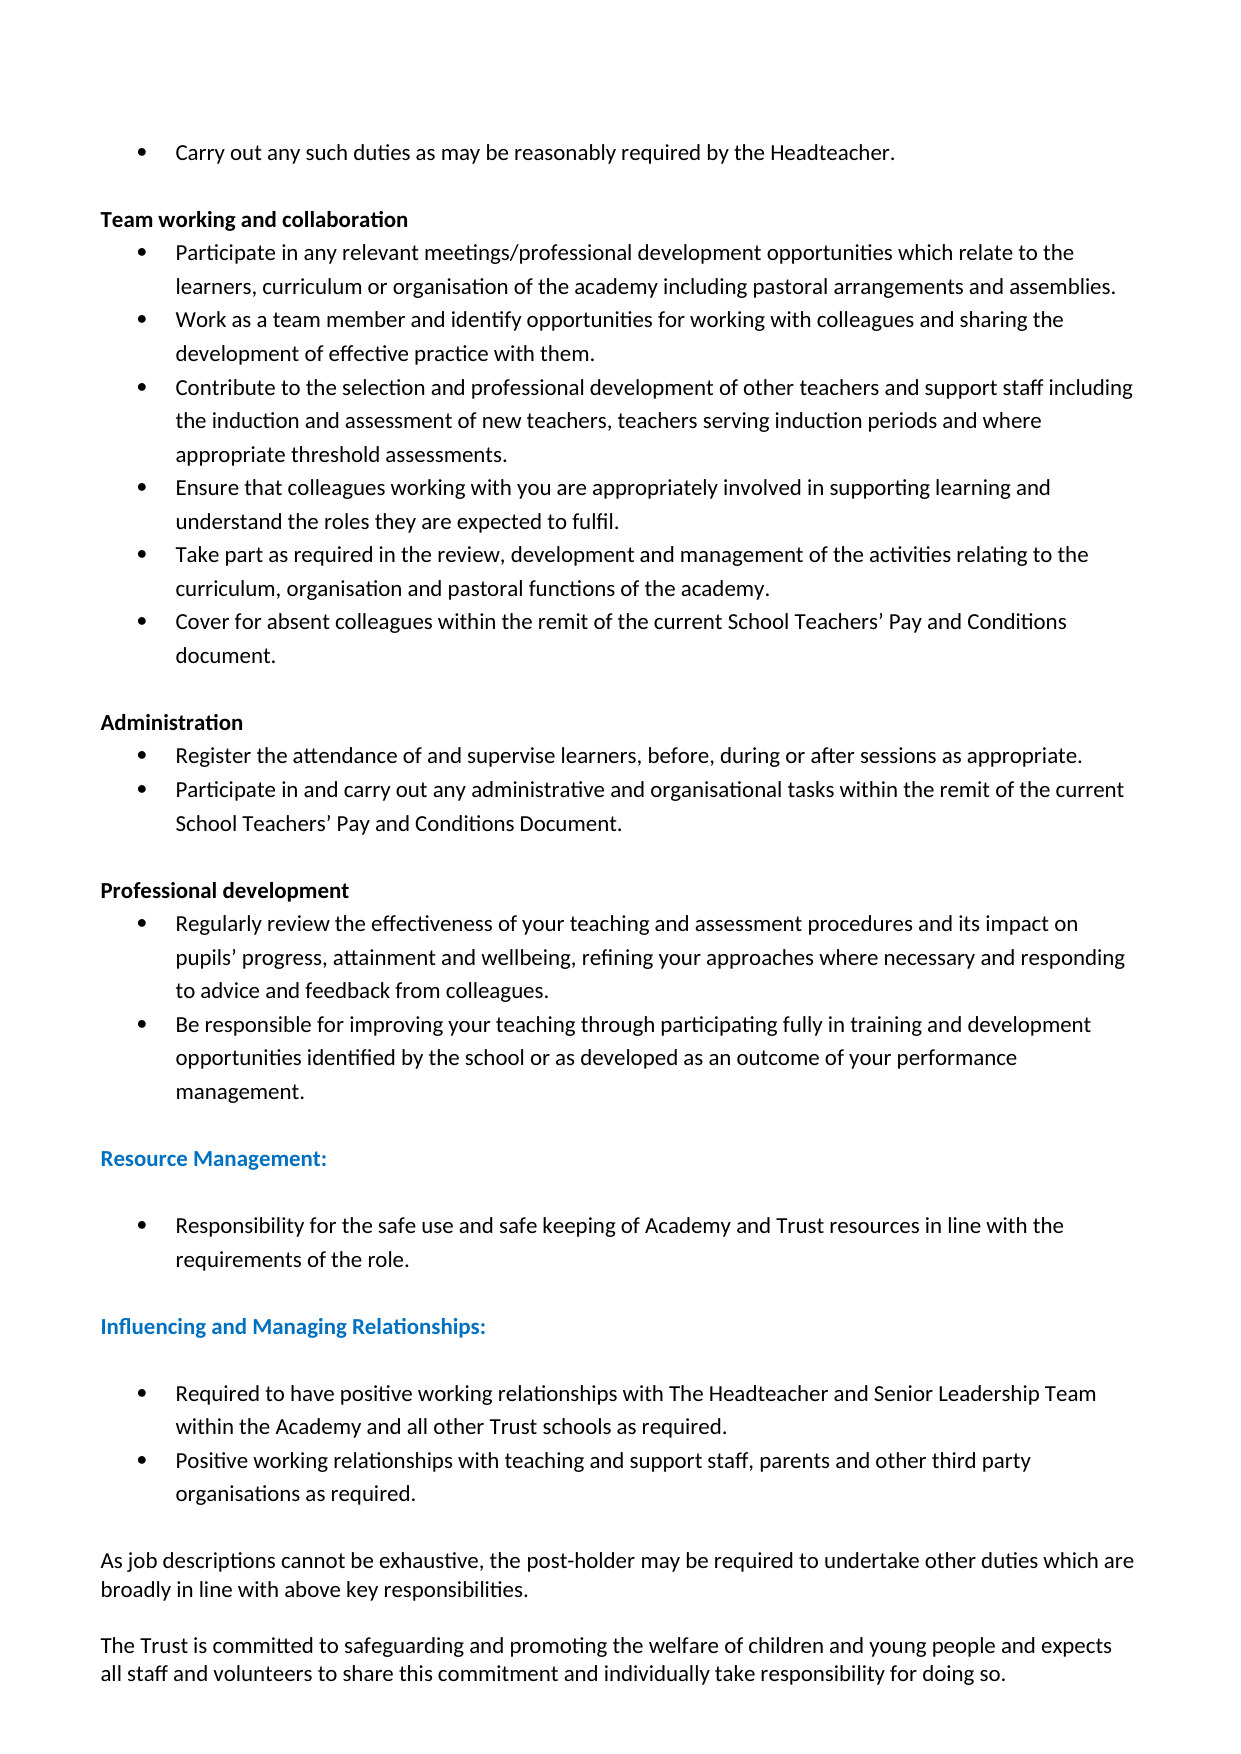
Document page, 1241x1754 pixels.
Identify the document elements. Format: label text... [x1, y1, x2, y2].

list Positive working relationships with teaching and support staff, parents and other third party organisations as required. [138, 1446, 1140, 1508]
text Administration [100, 708, 1140, 736]
text The Trust is committed to safeguarding and promoting the welfare of children and young people and expects all staff and volunteers to share this commitment and individually take responsibility for doing so. [100, 1631, 1140, 1687]
list Required to have positive working relationships with The Headteacher and Senior Leadership Team within the Academy and all other Trust schools as required. [138, 1379, 1140, 1441]
list Contribute to the selection and professional development of other teachers and support staff including the induction and assessment of new teachers, teachers serving induction periods and where appropriate threshold assessments. [138, 373, 1140, 468]
list Take part as required in the review, development and management of the activities relating to the curriculum, organisation and pastoral functions of the academy. [138, 540, 1140, 602]
list Cover for absent colleagues within the remit of the current School Teachers’ Pay and Conditions document. [138, 607, 1140, 669]
list Carry out any such duties as may be reasonably required by the Headteacher. [138, 138, 1140, 166]
text As job descriptions cannot be exhaustive, the post-holder may be required to undertake other duties which are broadly in line with above key responsibilities. [100, 1547, 1140, 1603]
text Team working and collaboration [100, 205, 1140, 233]
list Responsibility for the safe use and safe keeping of Academy and Trust resources in line with the requirements of the role. [138, 1211, 1140, 1273]
list Regularly review the effectiveness of your teaching and assessment procedures and its impact on pupils’ progress, attainment and wellbeing, refining your approaches where necessary and responding to advice and feedback from colleagues. [138, 909, 1140, 1004]
list Be responsible for improving your teaching through participating fully in training and development opportunities identified by the school or as developed as an outcome of your performance management. [138, 1010, 1140, 1105]
list Ensure that colleagues working with you are appropriately involved in supporting learning and understand the roles they are expected to fulfil. [138, 473, 1140, 535]
list Register the attendance of and supervise learners, before, during or after sessions as appropriate. [138, 742, 1140, 770]
list Work as a team member and identify opportunities for working with colleagues and sharing the development of effective practice with them. [138, 306, 1140, 367]
list Participate in and carry out any administrative and organisational tasks within the remit of the current School Teachers’ Pay and Conditions Document. [138, 775, 1140, 837]
text Resource Management: [100, 1144, 1140, 1172]
list Participate in any relevant meetings/professional development opportunities which relate to the learners, curriculum or organisation of the academy including pastoral arrangements and assemblies. [138, 238, 1140, 300]
text Professional development [100, 876, 1140, 904]
text Influencing and Managing Relationships: [100, 1312, 1140, 1340]
